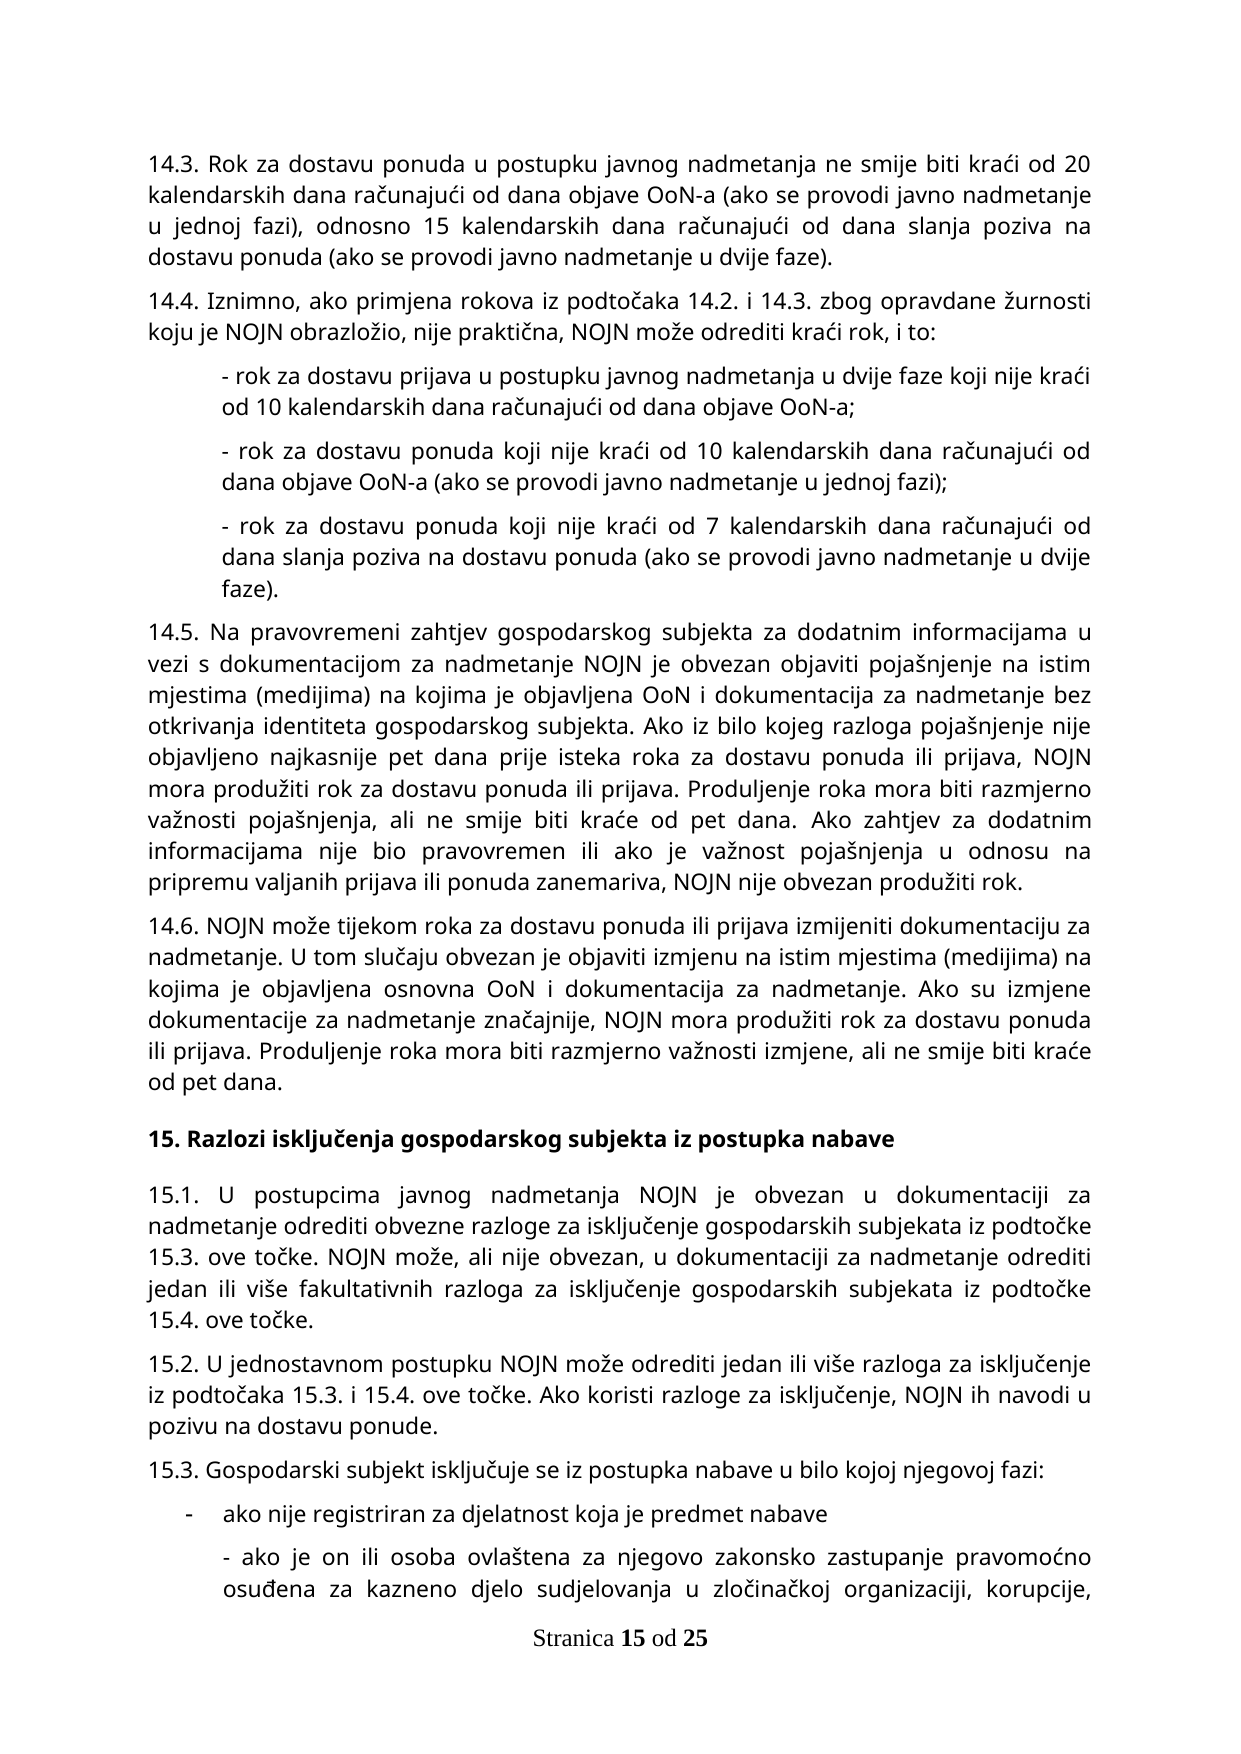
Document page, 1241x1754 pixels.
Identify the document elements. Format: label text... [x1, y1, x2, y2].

text 14.6. NOJN može tijekom roka za dostavu ponuda ili prijava izmijeniti dokumentaciju za nadmetanje. U tom slučaju obvezan je objaviti izmjenu na istim mjestima (medijima) na kojima je objavljena osnovna OoN i dokumentacija za nadmetanje. Ako su izmjene dokumentacije za nadmetanje značajnije, NOJN mora produžiti rok za dostavu ponuda ili prijava. Produljenje roka mora biti razmjerno važnosti izmjene, ali ne smije biti kraće od pet dana. [148, 910, 1093, 1098]
text - rok za dostavu ponuda koji nije kraći od 10 kalendarskih dana računajući od dana objave OoN-a (ako se provodi javno nadmetanje u jednoj fazi); [221, 435, 1093, 498]
text 14.4. Iznimno, ako primjena rokova iz podtočaka 14.2. i 14.3. zbog opravdane žurnosti koju je NOJN obrazložio, nije praktična, NOJN može odrediti kraći rok, i to: [148, 285, 1093, 348]
text 15.3. Gospodarski subjekt isključuje se iz postupka nabave u bilo kojoj njegovoj fazi: [148, 1454, 1093, 1485]
text 15.1. U postupcima javnog nadmetanja NOJN je obvezan u dokumentaciji za nadmetanje odrediti obvezne razloge za isključenje gospodarskih subjekata iz podtočke 15.3. ove točke. NOJN može, ali nije obvezan, u dokumentaciji za nadmetanje odrediti jedan ili više fakultativnih razloga za isključenje gospodarskih subjekata iz podtočke 15.4. ove točke. [148, 1179, 1093, 1335]
text - rok za dostavu prijava u postupku javnog nadmetanja u dvije faze koji nije kraći od 10 kalendarskih dana računajući od dana objave OoN-a; [221, 360, 1093, 423]
text 15. Razlozi isključenja gospodarskog subjekta iz postupka nabave [148, 1123, 1093, 1154]
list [223, 1541, 1093, 1604]
text 15.2. U jednostavnom postupku NOJN može odrediti jedan ili više razloga za isključenje iz podtočaka 15.3. i 15.4. ove točke. Ako koristi razloge za isključenje, NOJN ih navodi u pozivu na dostavu ponude. [148, 1348, 1093, 1441]
list ako nije registriran za djelatnost koja je predmet nabave [185, 1498, 1093, 1529]
text 14.3. Rok za dostavu ponuda u postupku javnog nadmetanja ne smije biti kraći od 20 kalendarskih dana računajući od dana objave OoN-a (ako se provodi javno nadmetanje u jednoj fazi), odnosno 15 kalendarskih dana računajući od dana slanja poziva na dostavu ponuda (ako se provodi javno nadmetanje u dvije faze). [148, 148, 1093, 273]
text - rok za dostavu ponuda koji nije kraći od 7 kalendarskih dana računajući od dana slanja poziva na dostavu ponuda (ako se provodi javno nadmetanje u dvije faze). [221, 510, 1093, 604]
text 14.5. Na pravovremeni zahtjev gospodarskog subjekta za dodatnim informacijama u vezi s dokumentacijom za nadmetanje NOJN je obvezan objaviti pojašnjenje na istim mjestima (medijima) na kojima je objavljena OoN i dokumentacija za nadmetanje bez otkrivanja identiteta gospodarskog subjekta. Ako iz bilo kojeg razloga pojašnjenje nije objavljeno najkasnije pet dana prije isteka roka za dostavu ponuda ili prijava, NOJN mora produžiti rok za dostavu ponuda ili prijava. Produljenje roka mora biti razmjerno važnosti pojašnjenja, ali ne smije biti kraće od pet dana. Ako zahtjev za dodatnim informacijama nije bio pravovremen ili ako je važnost pojašnjenja u odnosu na pripremu valjanih prijava ili ponuda zanemariva, NOJN nije obvezan produžiti rok. [148, 616, 1093, 898]
